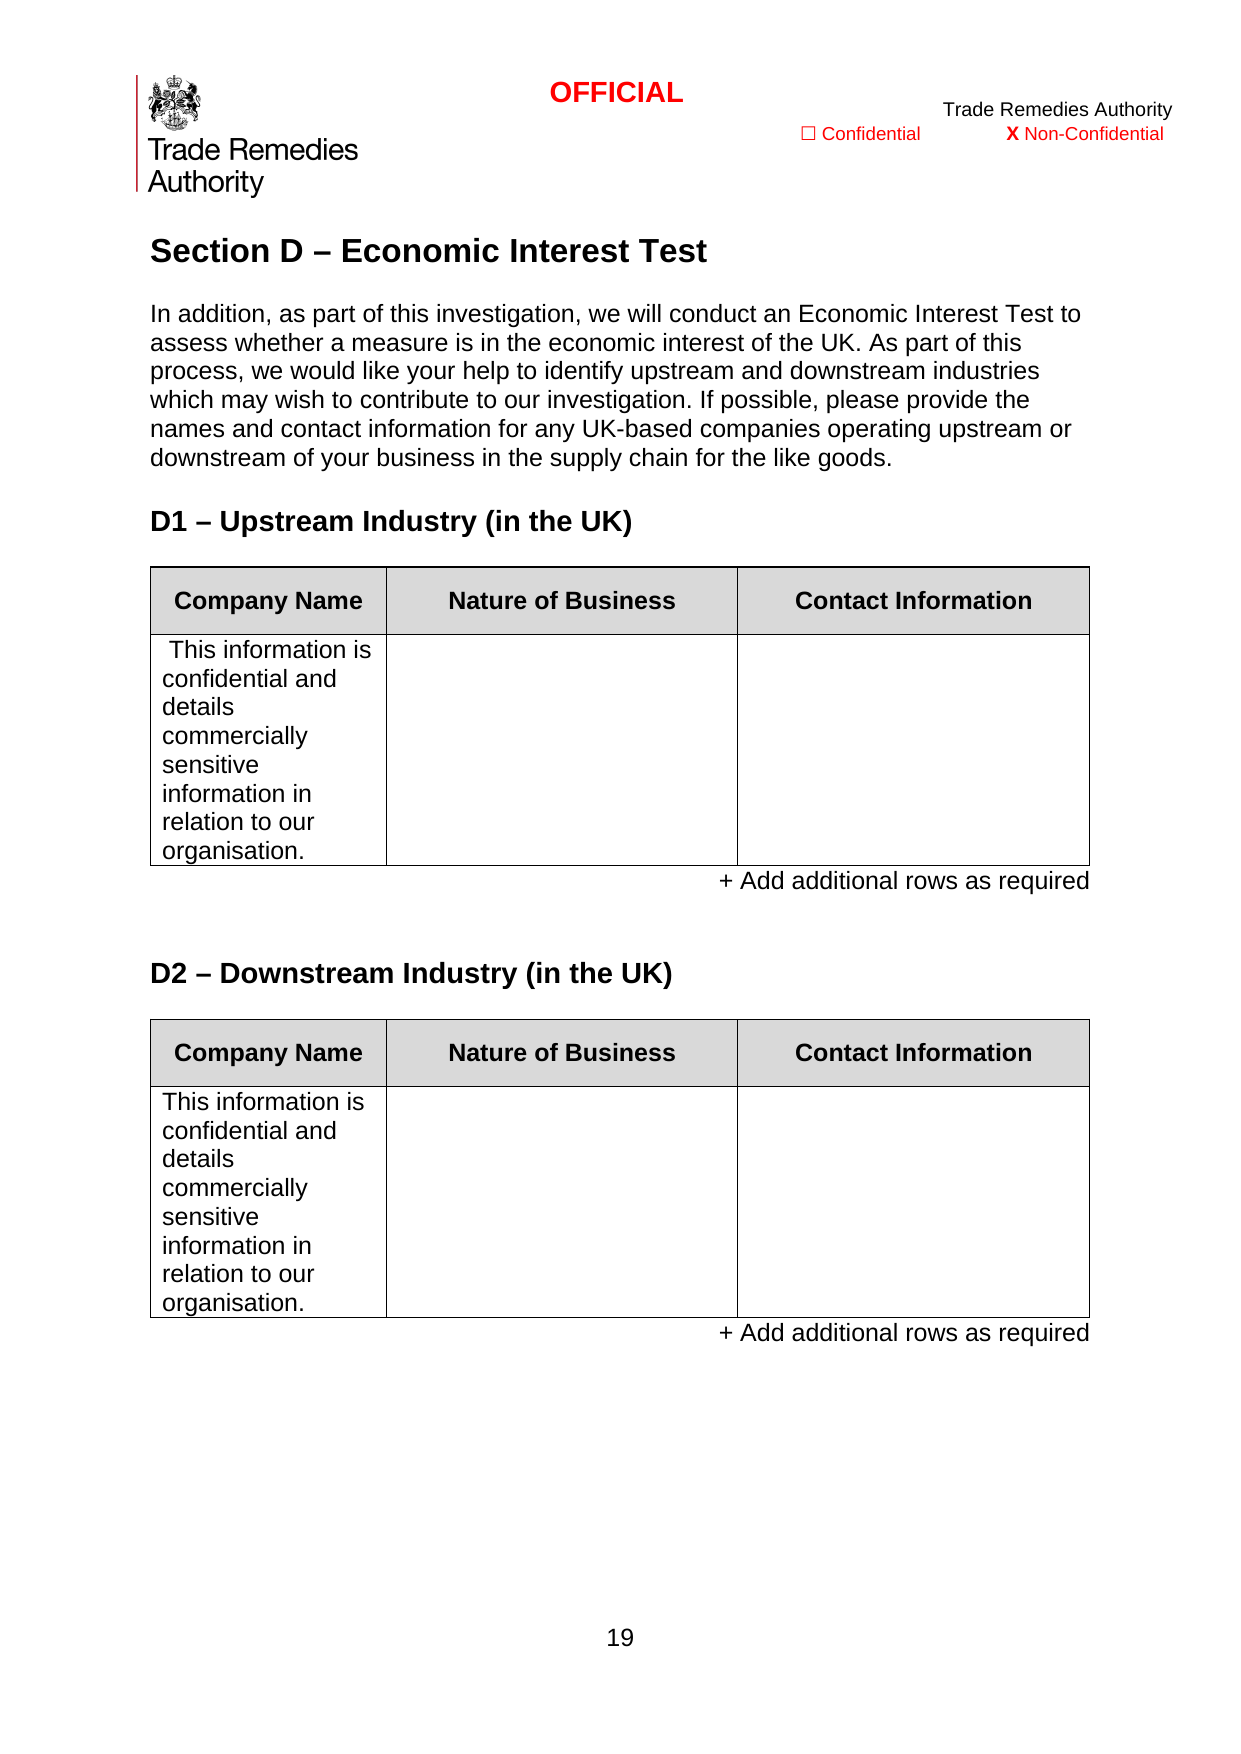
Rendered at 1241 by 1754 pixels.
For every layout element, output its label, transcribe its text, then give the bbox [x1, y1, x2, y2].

table_cell [738, 635, 1089, 865]
table_cell [387, 635, 737, 865]
table_header Nature of Business [387, 1020, 737, 1086]
subtitle Section D – Economic Interest Test [150, 232, 1090, 270]
table_cell [738, 1087, 1089, 1317]
table_cell This information is confidential and details commercially sensitive information in relation to our organisation. [151, 635, 386, 865]
table_header Company Name [151, 1020, 386, 1086]
text + Add additional rows as required [150, 1318, 1090, 1347]
table_cell [387, 1087, 737, 1317]
text + Add additional rows as required [150, 866, 1090, 894]
text In addition, as part of this investigation, we will conduct an Economic Interest Test to assess whether a measure is in the economic interest of the UK. As part of this process, we would like your help to identify upstream and downstream industries which may wish to contribute to our investigation. If possible, please provide the names and contact information for any UK-based companies operating upstream or downstream of your business in the supply chain for the like goods. [150, 299, 1090, 471]
table_header Contact Information [738, 1020, 1089, 1086]
table_header Nature of Business [387, 568, 737, 634]
picture [136, 75, 358, 198]
subtitle D2 – Downstream Industry (in the UK) [150, 956, 1090, 990]
subtitle D1 – Upstream Industry (in the UK) [150, 504, 1090, 538]
table_cell This information is confidential and details commercially sensitive information in relation to our organisation. [151, 1087, 386, 1317]
table_header Company Name [151, 568, 386, 634]
table_header Contact Information [738, 568, 1089, 634]
